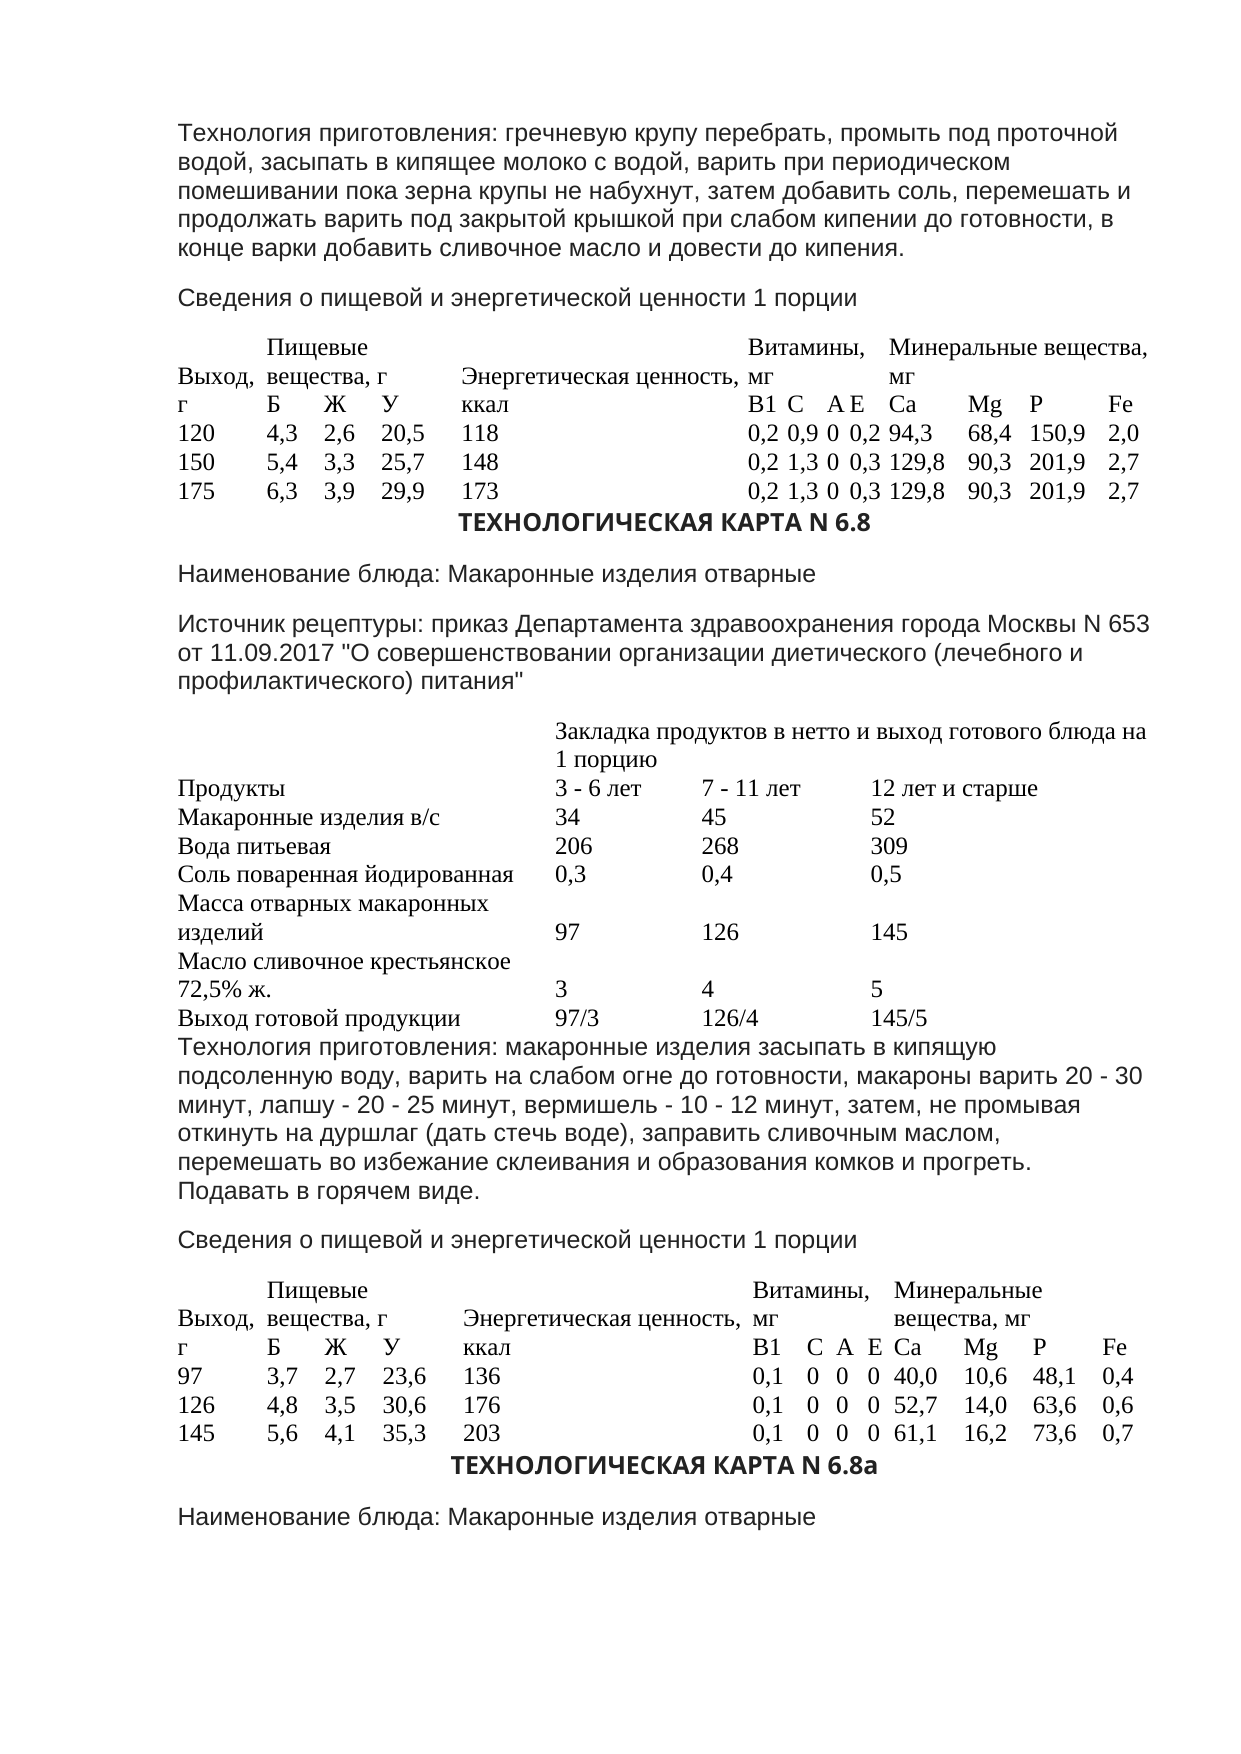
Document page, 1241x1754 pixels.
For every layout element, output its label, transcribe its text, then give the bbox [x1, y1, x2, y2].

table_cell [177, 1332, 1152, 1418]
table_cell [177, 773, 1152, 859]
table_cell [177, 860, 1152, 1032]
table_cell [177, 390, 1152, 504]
text Сведения о пищевой и энергетической ценности 1 порции [177, 1225, 1152, 1254]
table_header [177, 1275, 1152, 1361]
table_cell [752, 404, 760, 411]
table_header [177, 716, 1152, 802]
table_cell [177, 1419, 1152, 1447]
text Технология приготовления: макаронные изделия засыпать в кипящую подсоленную воду, варить на слабом огне до готовности, макароны варить 20 - 30 минут, лапшу - 20 - 25 минут, вермишель - 10 - 12 минут, затем, не промывая откинуть на дуршлаг (дать стечь воде), заправить сливочным маслом, перемешать во избежание склеивания и образования комков и прогреть. Подавать в горячем виде. [177, 1032, 1152, 1204]
text Сведения о пищевой и энергетической ценности 1 порции [177, 283, 1152, 311]
text Наименование блюда: Макаронные изделия отварные [177, 1502, 1152, 1531]
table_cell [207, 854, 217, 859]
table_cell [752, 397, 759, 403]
text ТЕХНОЛОГИЧЕСКАЯ КАРТА N 6.8а [177, 1447, 1152, 1481]
text Наименование блюда: Макаронные изделия отварные [177, 559, 1152, 588]
text ТЕХНОЛОГИЧЕСКАЯ КАРТА N 6.8 [177, 504, 1152, 539]
text Источник рецептуры: приказ Департамента здравоохранения города Москвы N 653 от 11.09.2017 "О совершенствовании организации диетического (лечебного и профилактического) питания" [177, 609, 1152, 695]
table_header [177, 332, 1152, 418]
text Технология приготовления: гречневую крупу перебрать, промыть под проточной водой, засыпать в кипящее молоко с водой, варить при периодическом помешивании пока зерна крупы не набухнут, затем добавить соль, перемешать и продолжать варить под закрытой крышкой при слабом кипении до готовности, в конце варки добавить сливочное масло и довести до кипения. [177, 118, 1152, 262]
